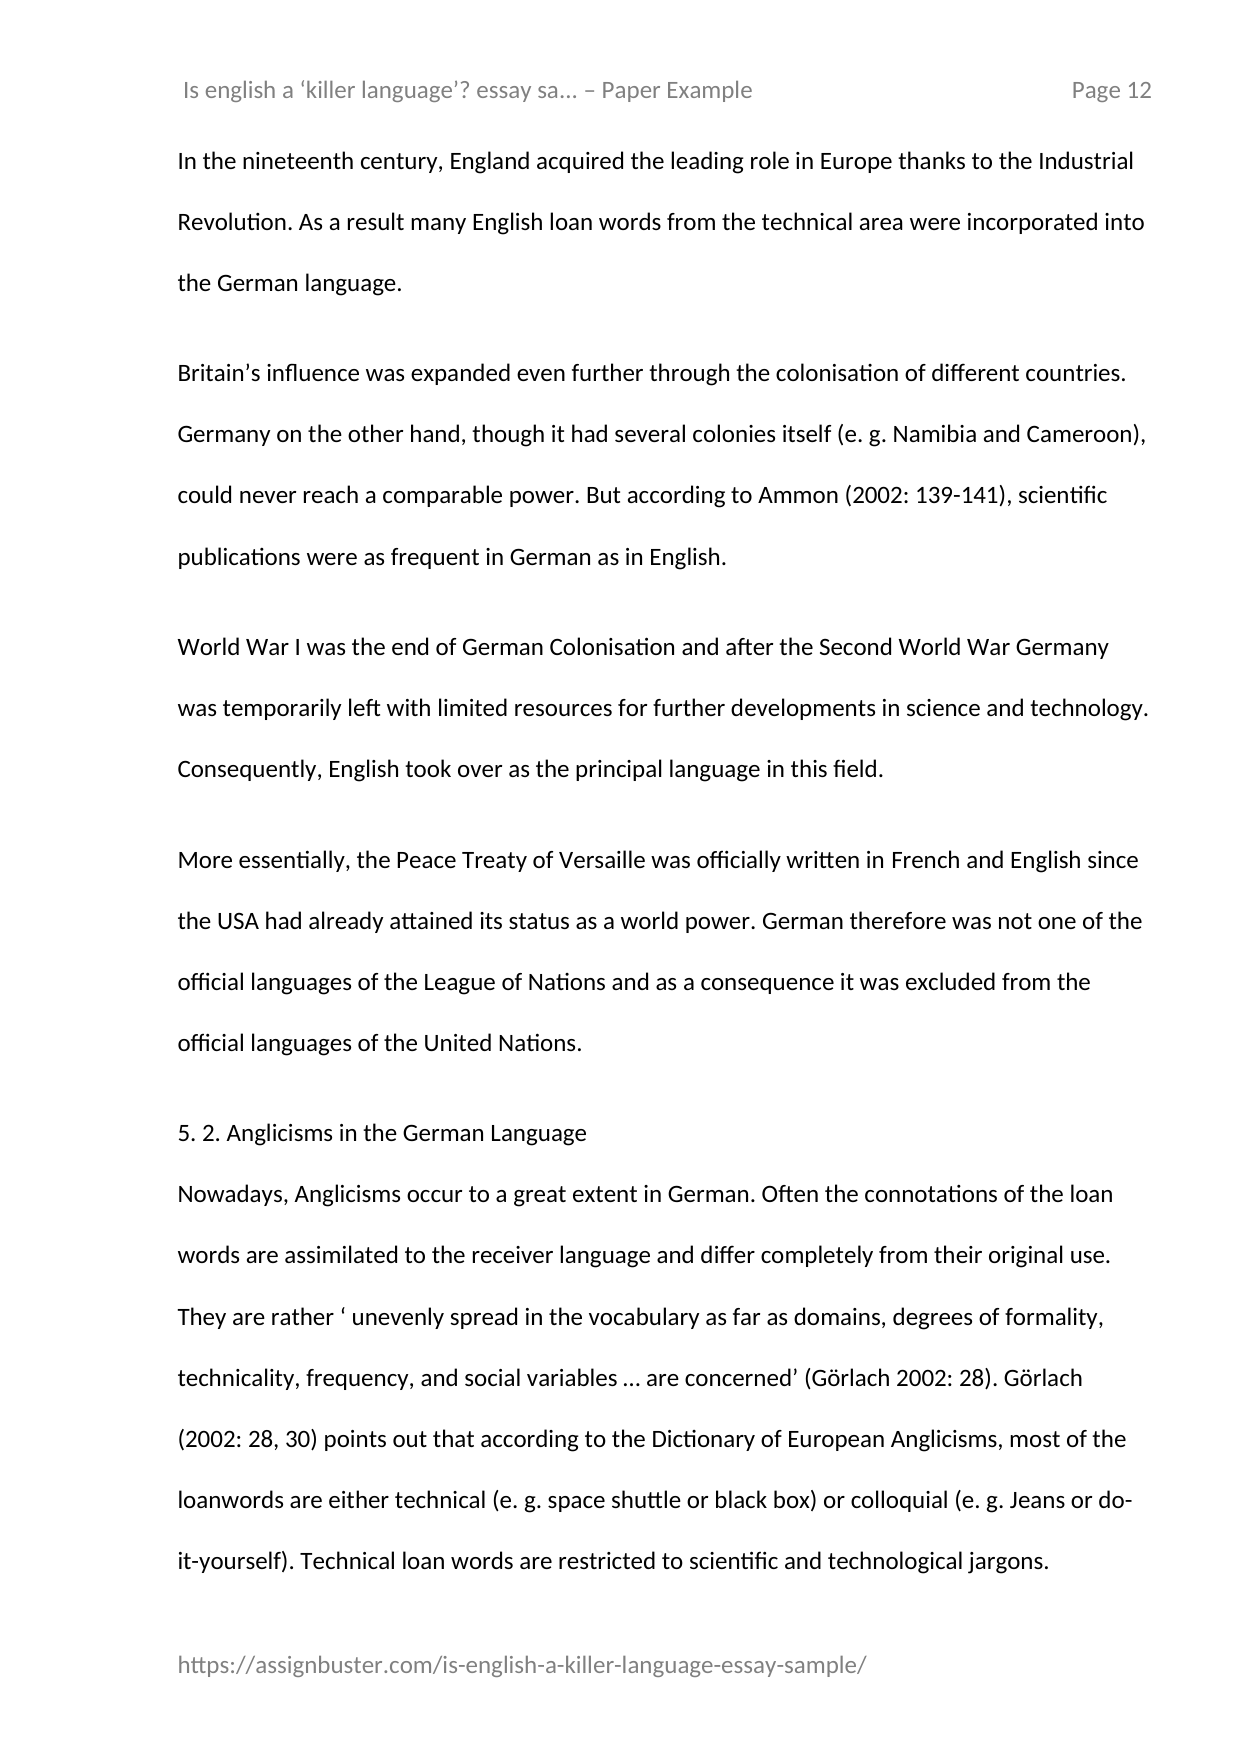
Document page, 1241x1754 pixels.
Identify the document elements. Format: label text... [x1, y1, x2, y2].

text More essentially, the Peace Treaty of Versaille was officially written in French and English since the USA had already attained its status as a world power. German therefore was not one of the official languages of the League of Nations and as a consequence it was excluded from the official languages of the United Nations. [177, 844, 1152, 1057]
text World War I was the end of German Colonisation and after the Second World War Germany was temporarily left with limited resources for further developments in science and technology. Consequently, English took over as the principal language in this field. [177, 631, 1152, 784]
text Britain’s influence was expanded even further through the colonisation of different countries. Germany on the other hand, though it had several colonies itself (e. g. Namibia and Cameroon), could never reach a comparable power. But according to Ammon (2002: 139-141), scientific publications were as frequent in German as in English. [177, 358, 1152, 571]
text In the nineteenth century, England acquired the leading role in Europe thanks to the Industrial Revolution. As a result many English loan words from the technical area were incorporated into the German language. [177, 145, 1152, 298]
text 5. 2. Anglicisms in the German Language Nowadays, Anglicisms occur to a great extent in German. Often the connotations of the loan words are assimilated to the receiver language and differ completely from their original use. They are rather ‘ unevenly spread in the vocabulary as far as domains, degrees of formality, technicality, frequency, and social variables … are concerned’ (Görlach 2002: 28). Görlach (2002: 28, 30) points out that according to the Dictionary of European Anglicisms, most of the loanwords are either technical (e. g. space shuttle or black box) or colloquial (e. g. Jeans or do-it-yourself). Technical loan words are restricted to scientific and technological jargons. [177, 1117, 1152, 1575]
